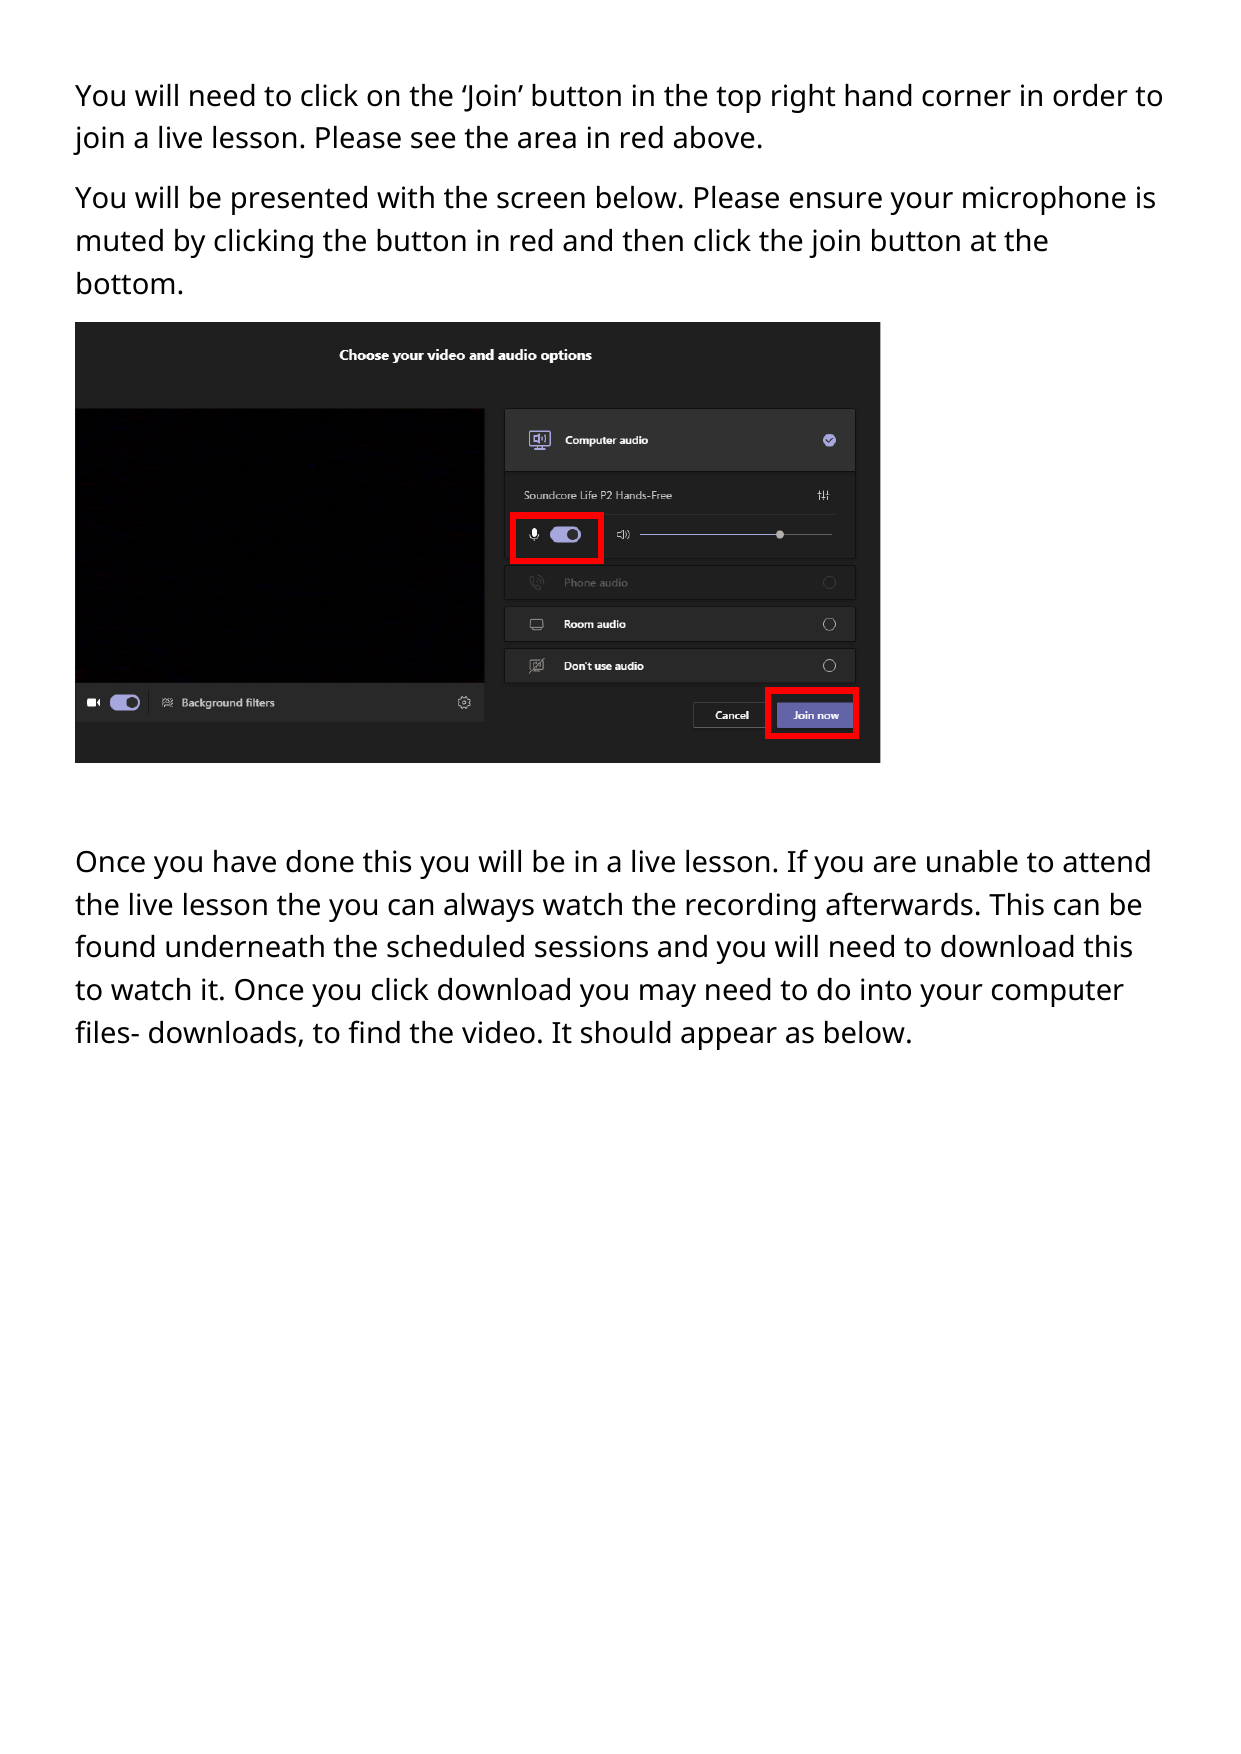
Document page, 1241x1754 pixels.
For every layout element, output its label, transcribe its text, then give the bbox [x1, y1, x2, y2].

picture [75, 322, 881, 763]
text You will need to click on the ‘Join’ button in the top right hand corner in order to join a live lesson. Please see the area in red above. [75, 75, 1165, 157]
text Once you have done this you will be in a live lesson. If you are unable to attend the live lesson the you can always watch the recording afterwards. This can be found underneath the scheduled sessions and you will need to download this to watch it. Once you click download you may need to do into your computer files- downloads, to find the video. It should appear as below. [75, 841, 1165, 1052]
text You will be presented with the screen below. Please ensure your microphone is muted by clicking the button in red and then click the join button at the bottom. [75, 177, 1165, 303]
